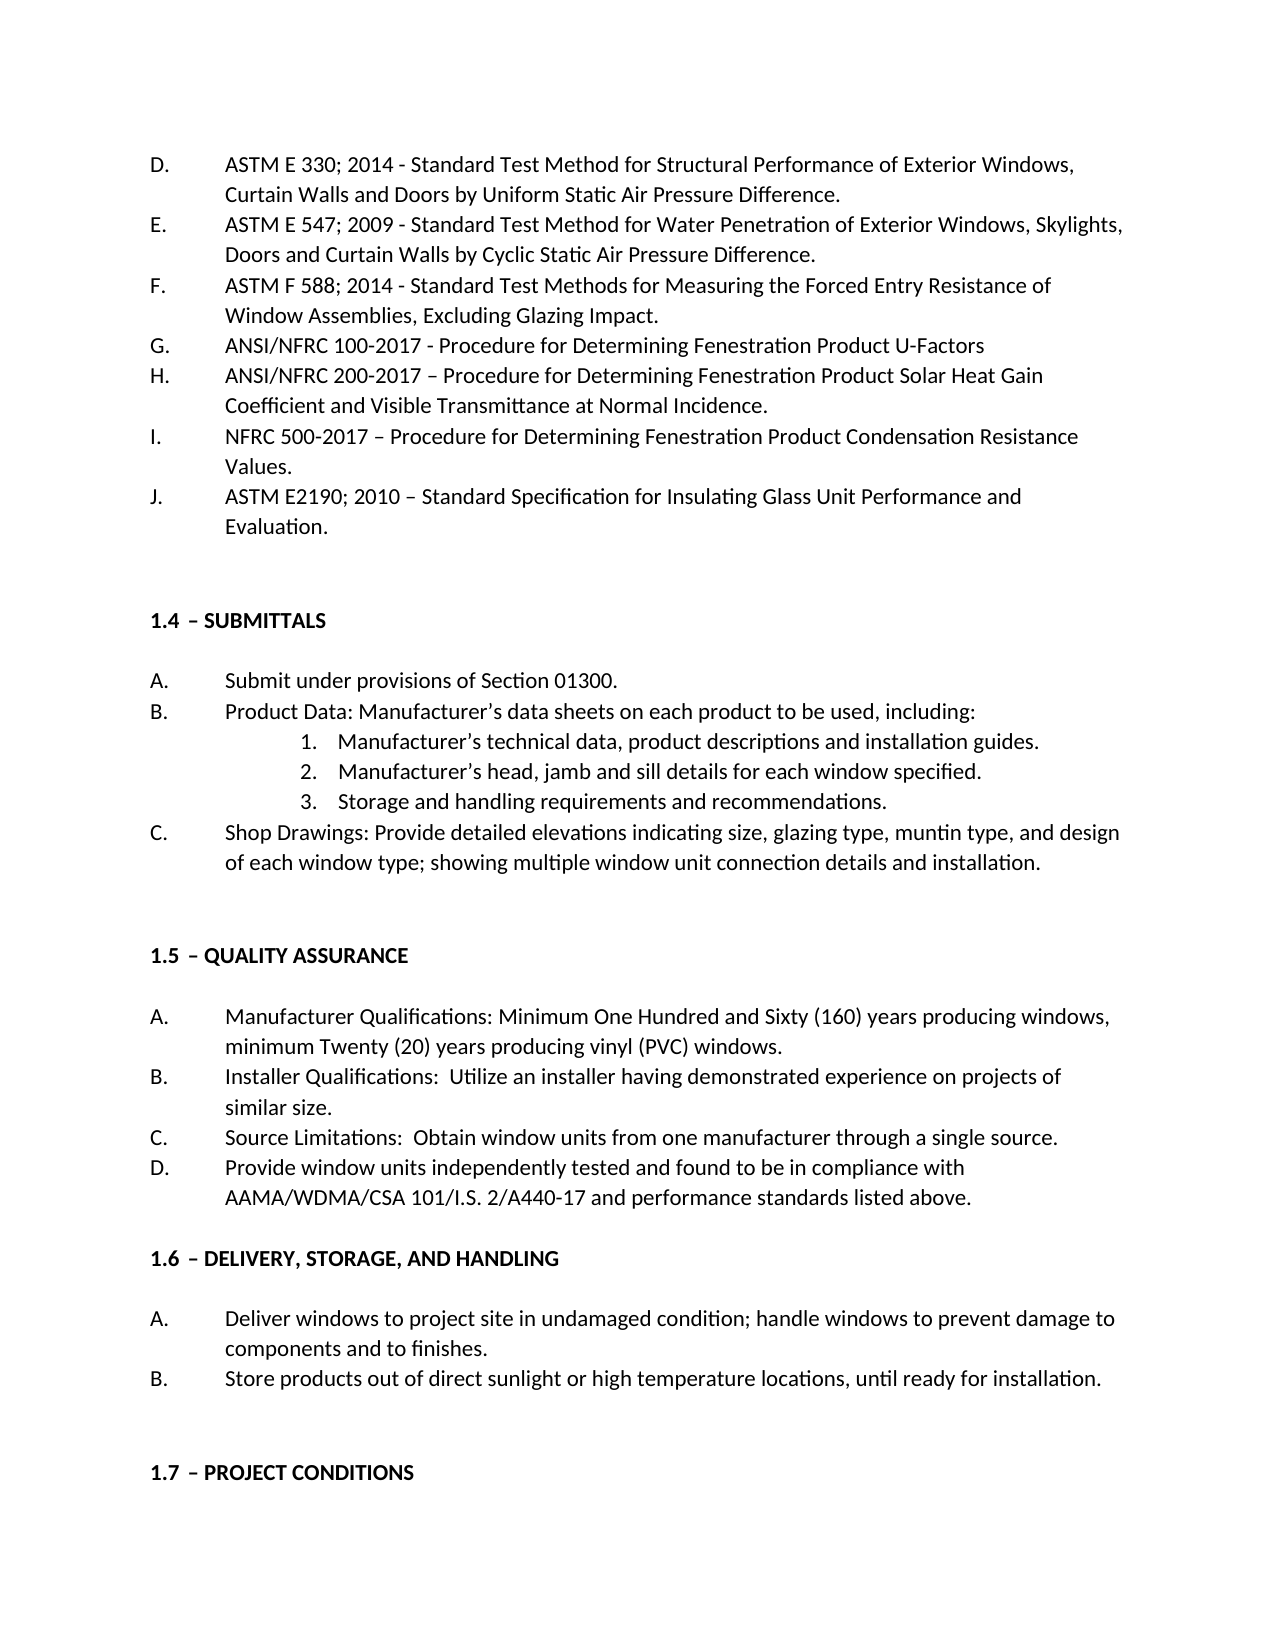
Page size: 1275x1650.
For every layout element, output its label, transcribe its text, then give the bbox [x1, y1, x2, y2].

list ASTM E 547; 2009 - Standard Test Method for Water Penetration of Exterior Windows, Skylights, Doors and Curtain Walls by Cyclic Static Air Pressure Difference. [150, 210, 1125, 269]
list Installer Qualifications: Utilize an installer having demonstrated experience on projects of similar size. [150, 1062, 1125, 1121]
list Submit under provisions of Section 01300. [150, 667, 1125, 695]
list Manufacturer’s technical data, product descriptions and installation guides. [300, 727, 1125, 755]
list Deliver windows to project site in undamaged condition; handle windows to prevent damage to components and to finishes. [150, 1304, 1125, 1362]
list – PROJECT CONDITIONS [150, 1458, 1125, 1486]
list – DELIVERY, STORAGE, AND HANDLING [150, 1244, 1125, 1272]
list – QUALITY ASSURANCE [150, 942, 1125, 970]
list ASTM E 330; 2014 - Standard Test Method for Structural Performance of Exterior Windows, Curtain Walls and Doors by Uniform Static Air Pressure Difference. [150, 150, 1125, 208]
list NFRC 500-2017 – Procedure for Determining Fenestration Product Condensation Resistance Values. [150, 422, 1125, 480]
list Shop Drawings: Provide detailed elevations indicating size, glazing type, muntin type, and design of each window type; showing multiple window unit connection details and installation. [150, 818, 1125, 876]
list Source Limitations: Obtain window units from one manufacturer through a single source. [150, 1123, 1125, 1151]
list 2. Manufacturer’s head, jamb and sill details for each window specified. [225, 757, 1125, 785]
list – SUBMITTALS [150, 606, 1125, 634]
list ASTM F 588; 2014 - Standard Test Methods for Measuring the Forced Entry Resistance of Window Assemblies, Excluding Glazing Impact. [150, 271, 1125, 329]
list ANSI/NFRC 100-2017 - Procedure for Determining Fenestration Product U-Factors [150, 331, 1125, 359]
list 3. Storage and handling requirements and recommendations. [225, 787, 1125, 816]
list Product Data: Manufacturer’s data sheets on each product to be used, including: [150, 697, 1125, 725]
list ANSI/NFRC 200-2017 – Procedure for Determining Fenestration Product Solar Heat Gain Coefficient and Visible Transmittance at Normal Incidence. [150, 361, 1125, 420]
list Manufacturer Qualifications: Minimum One Hundred and Sixty (160) years producing windows, minimum Twenty (20) years producing vinyl (PVC) windows. [150, 1002, 1125, 1060]
list ASTM E2190; 2010 – Standard Specification for Insulating Glass Unit Performance and Evaluation. [150, 482, 1125, 541]
list Provide window units independently tested and found to be in compliance with AAMA/WDMA/CSA 101/I.S. 2/A440-17 and performance standards listed above. [150, 1153, 1125, 1211]
list Store products out of direct sunlight or high temperature locations, until ready for installation. [150, 1364, 1125, 1393]
